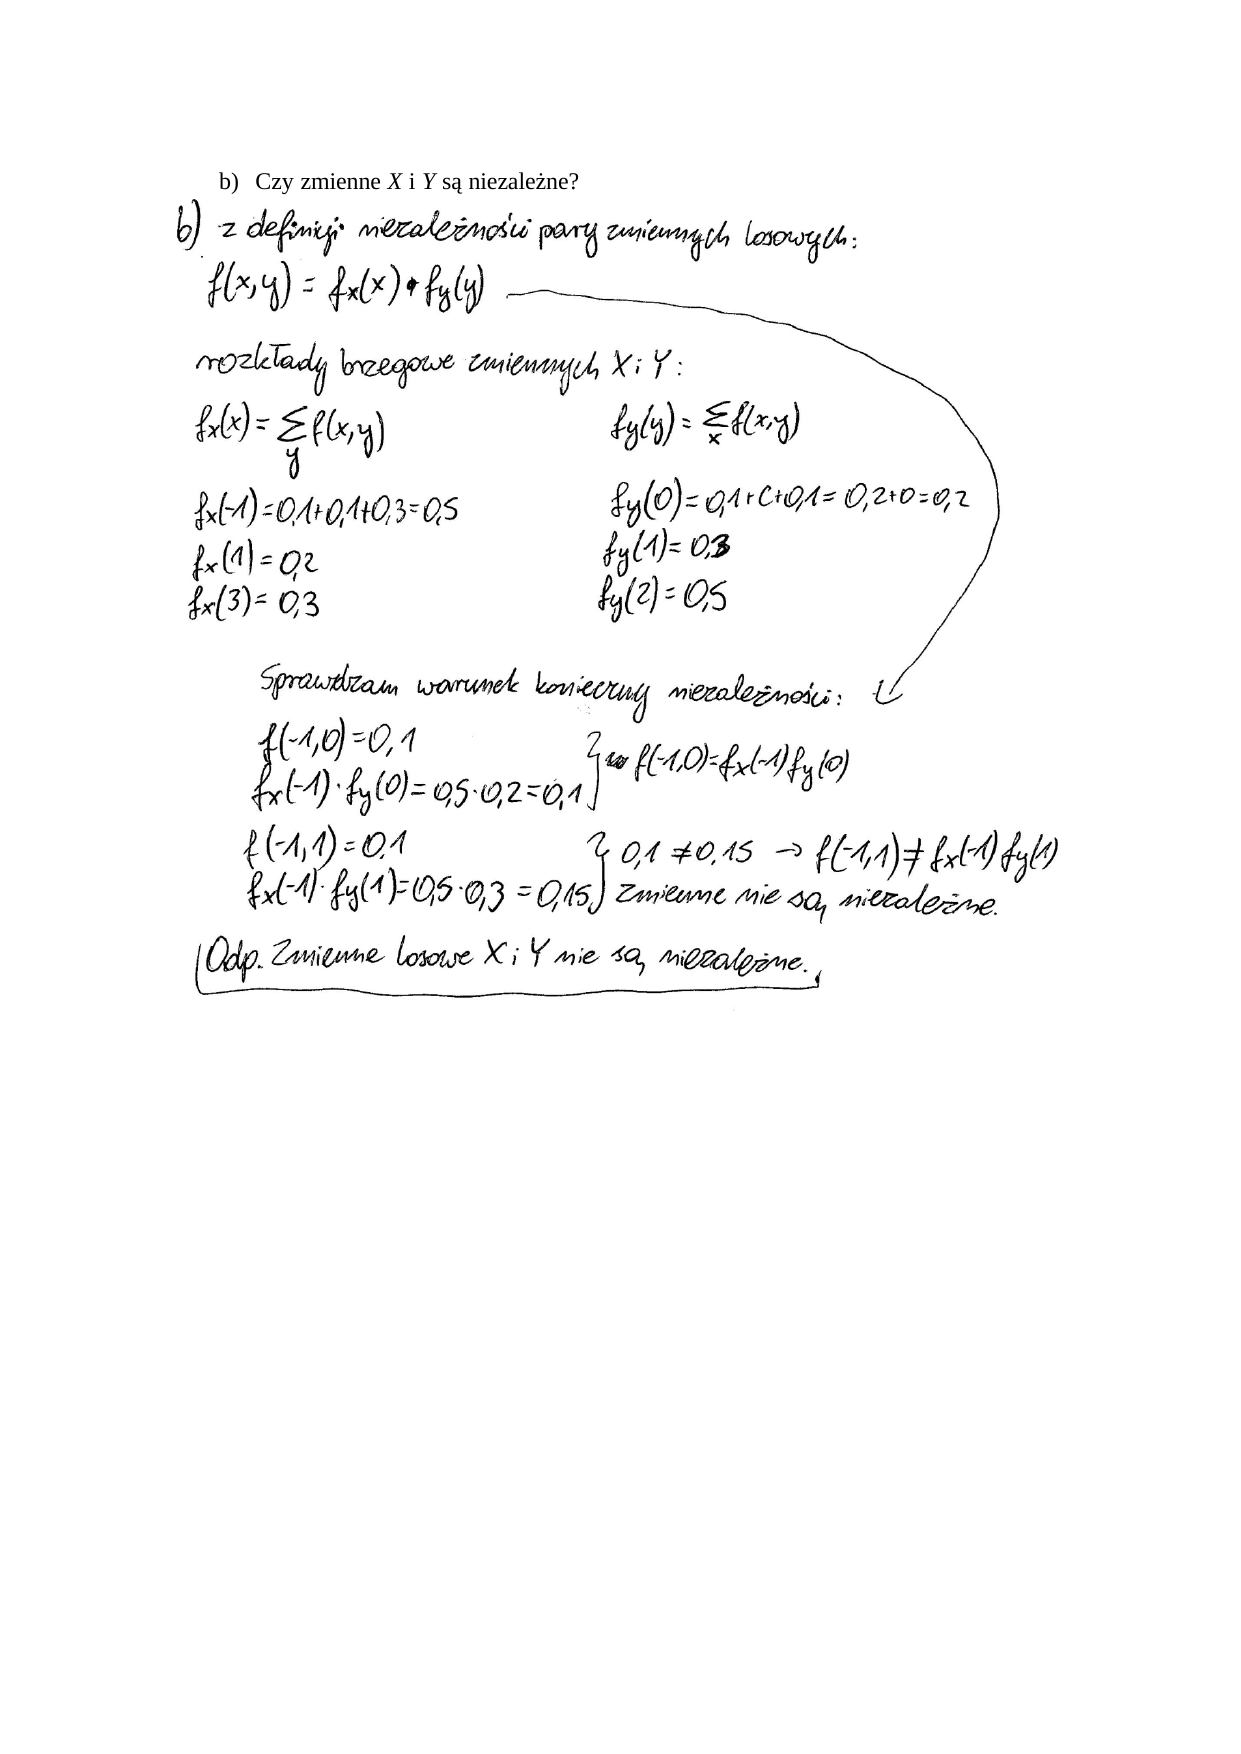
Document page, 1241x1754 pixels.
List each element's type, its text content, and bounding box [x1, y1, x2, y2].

picture [170, 195, 1063, 1011]
list Czy zmienne X i Y są niezależne? [219, 167, 1065, 195]
